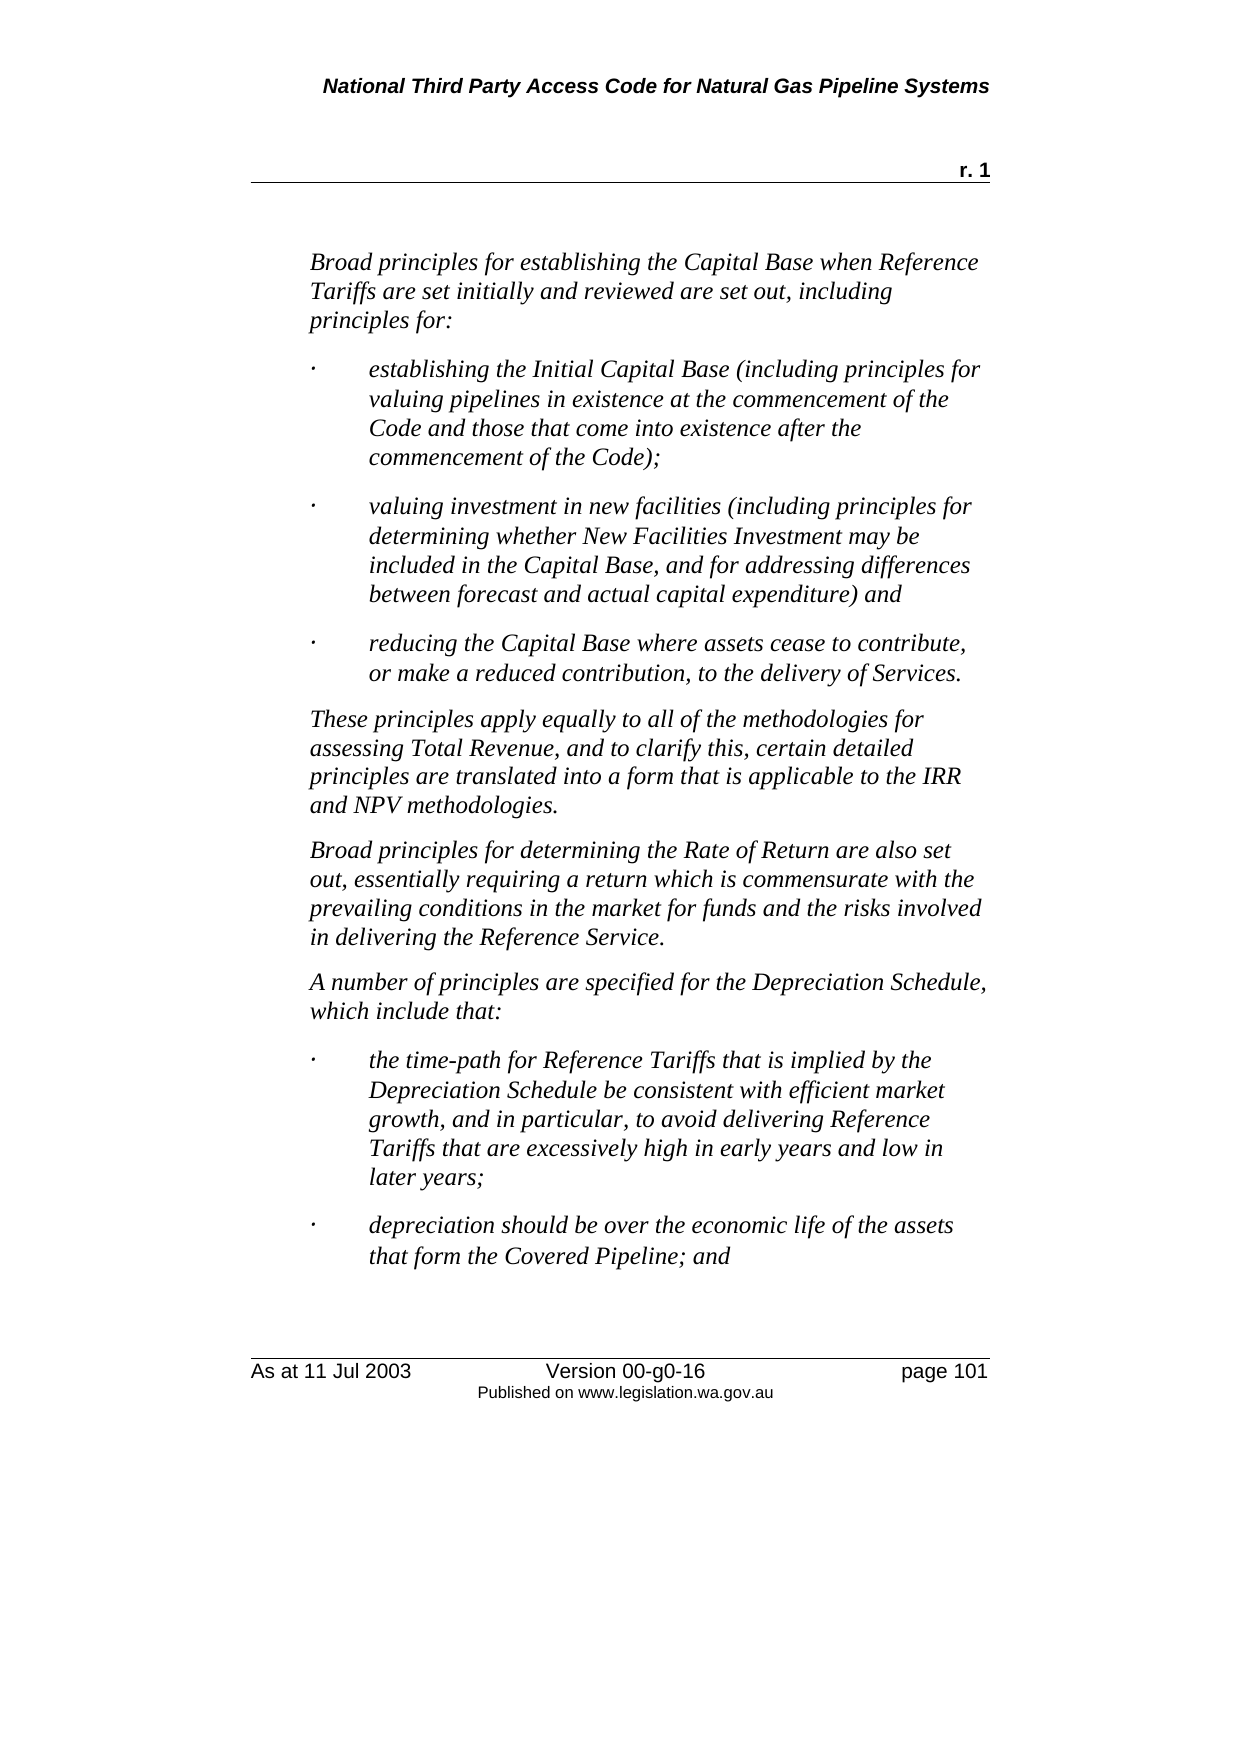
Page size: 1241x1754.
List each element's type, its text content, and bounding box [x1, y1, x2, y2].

text · valuing investment in new facilities (including principles for determining whether New Facilities Investment may be included in the Capital Base, and for addressing differences between forecast and actual capital expenditure) and [309, 487, 990, 608]
text · depreciation should be over the economic life of the assets that form the Covered Pipeline; and [309, 1207, 990, 1270]
text A number of principles are specified for the Depreciation Schedule, which include that: [309, 967, 990, 1025]
text · establishing the Initial Capital Base (including principles for valuing pipelines in existence at the commencement of the Code and those that come into existence after the commencement of the Code); [309, 350, 990, 471]
text · reducing the Capital Base where assets cease to contribute, or make a reduced contribution, to the delivery of Services. [309, 624, 990, 687]
text Broad principles for determining the Rate of Return are also set out, essentially requiring a return which is commensurate with the prevailing conditions in the market for funds and the risks involved in delivering the Reference Service. [309, 836, 990, 951]
text These principles apply equally to all of the methodologies for assessing Total Revenue, and to clarify this, certain detailed principles are translated into a form that is applicable to the IRR and NPV methodologies. [309, 704, 990, 819]
text · the time-path for Reference Tariffs that is implied by the Depreciation Schedule be consistent with efficient market growth, and in particular, to avoid delivering Reference Tariffs that are excessively high in early years and low in later years; [309, 1041, 990, 1190]
text Broad principles for establishing the Capital Base when Reference Tariffs are set initially and reviewed are set out, including principles for: [309, 247, 990, 334]
